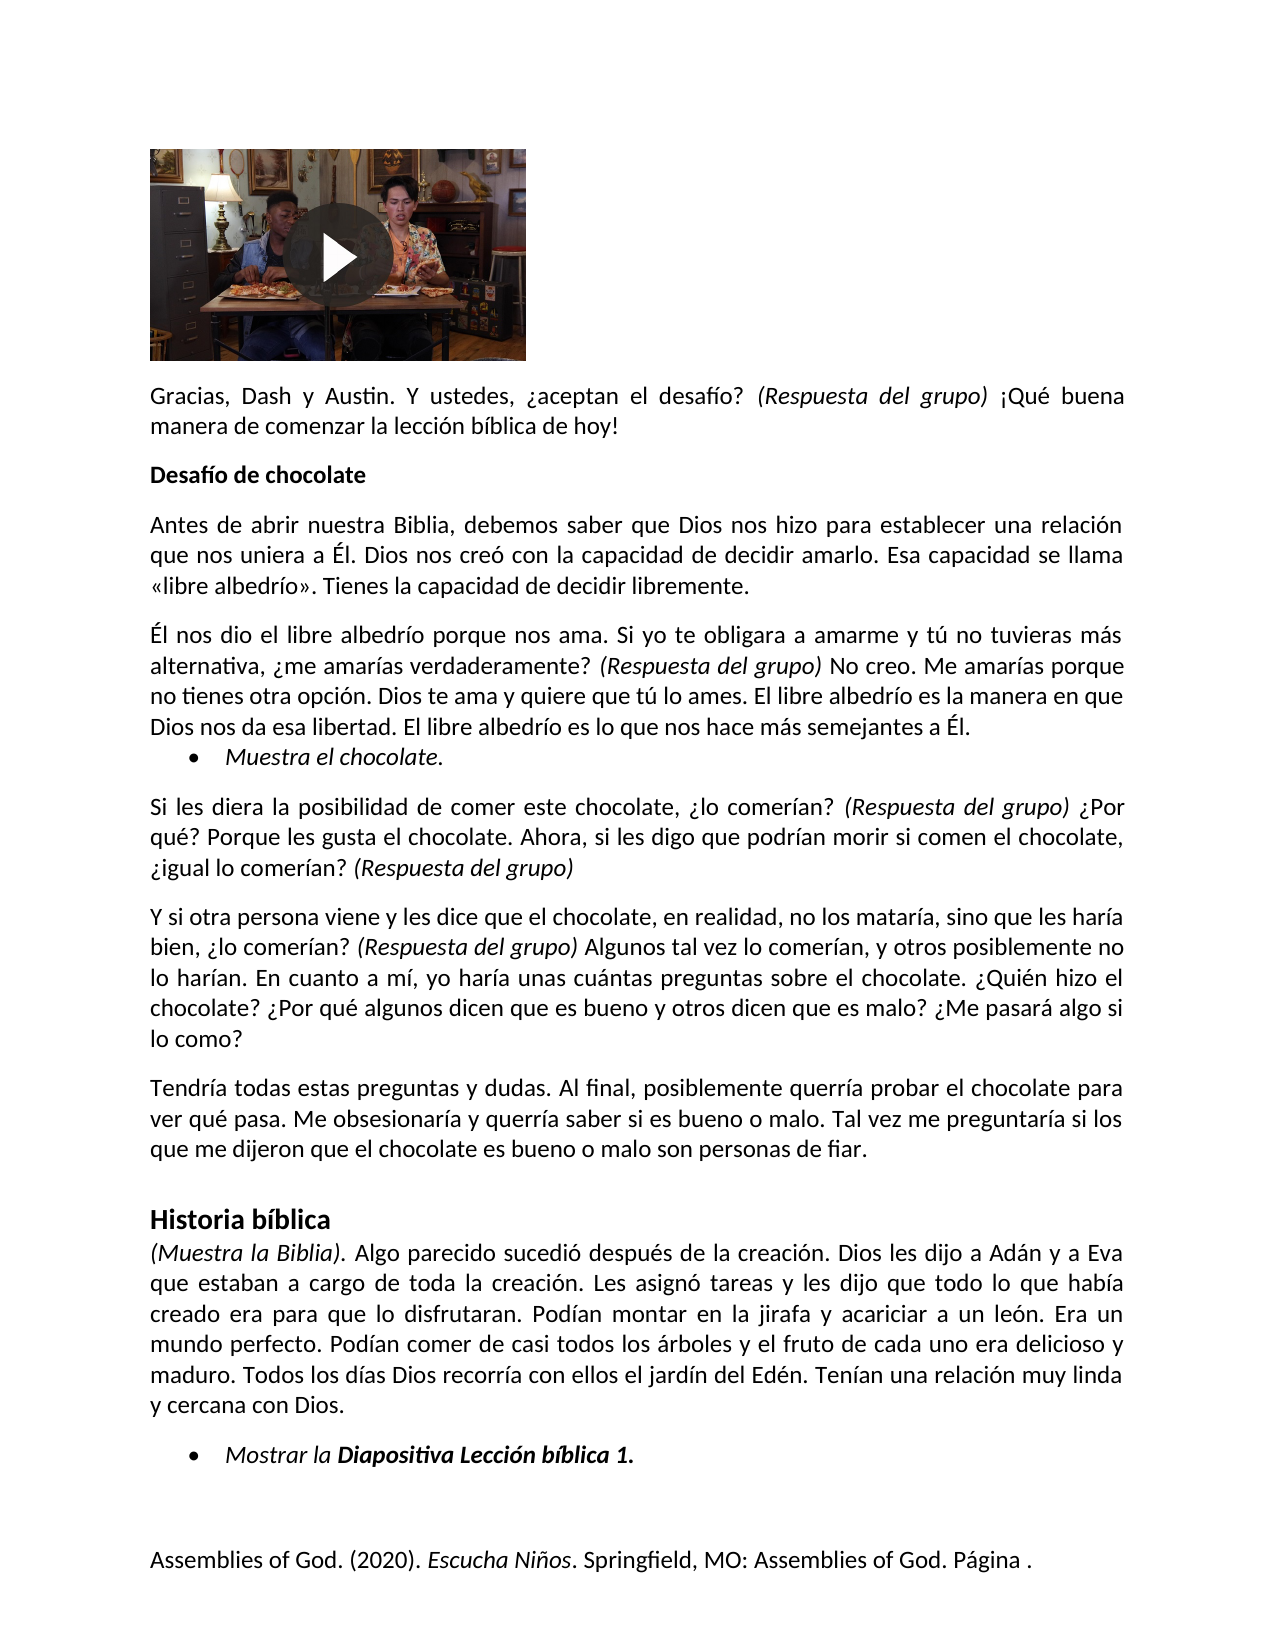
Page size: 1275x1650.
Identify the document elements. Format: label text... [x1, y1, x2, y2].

text Antes de abrir nuestra Biblia, debemos saber que Dios nos hizo para establecer una relación que nos uniera a Él. Dios nos creó con la capacidad de decidir amarlo. Esa capacidad se llama «libre albedrío». Tienes la capacidad de decidir libremente. [150, 509, 1125, 601]
text Gracias, Dash y Austin. Y ustedes, ¿aceptan el desafío? (Respuesta del grupo) ¡Qué buena manera de comenzar la lección bíblica de hoy! [150, 380, 1125, 441]
text Si les diera la posibilidad de comer este chocolate, ¿lo comerían? (Respuesta del grupo) ¿Por qué? Porque les gusta el chocolate. Ahora, si les digo que podrían morir si comen el chocolate, ¿igual lo comerían? (Respuesta del grupo) [150, 791, 1125, 882]
text Historia bíblica [150, 1201, 1125, 1237]
text Tendría todas estas preguntas y dudas. Al final, posiblemente querría probar el chocolate para ver qué pasa. Me obsesionaría y querría saber si es bueno o malo. Tal vez me preguntaría si los que me dijeron que el chocolate es bueno o malo son personas de fiar. [150, 1072, 1125, 1164]
text • Mostrar la Diapositiva Lección bíblica 1. [187, 1439, 1125, 1469]
text Desafío de chocolate [150, 460, 1125, 490]
text • Muestra el chocolate. [187, 741, 1125, 772]
text Y si otra persona viene y les dice que el chocolate, en realidad, no los mataría, sino que les haría bien, ¿lo comerían? (Respuesta del grupo) Algunos tal vez lo comerían, y otros posiblemente no lo harían. En cuanto a mí, yo haría unas cuántas preguntas sobre el chocolate. ¿Quién hizo el chocolate? ¿Por qué algunos dicen que es bueno y otros dicen que es malo? ¿Me pasará algo si lo como? [150, 901, 1125, 1053]
text Él nos dio el libre albedrío porque nos ama. Si yo te obligara a amarme y tú no tuvieras más alternativa, ¿me amarías verdaderamente? (Respuesta del grupo) No creo. Me amarías porque no tienes otra opción. Dios te ama y quiere que tú lo ames. El libre albedrío es la manera en que Dios nos da esa libertad. El libre albedrío es lo que nos hace más semejantes a Él. [150, 619, 1125, 741]
text (Muestra la Biblia). Algo parecido sucedió después de la creación. Dios les dijo a Adán y a Eva que estaban a cargo de toda la creación. Les asignó tareas y les dijo que todo lo que había creado era para que lo disfrutaran. Podían montar en la jirafa y acariciar a un león. Era un mundo perfecto. Podían comer de casi todos los árboles y el fruto de cada uno era delicioso y maduro. Todos los días Dios recorría con ellos el jardín del Edén. Tenían una relación muy linda y cercana con Dios. [150, 1237, 1125, 1420]
picture [150, 149, 526, 361]
